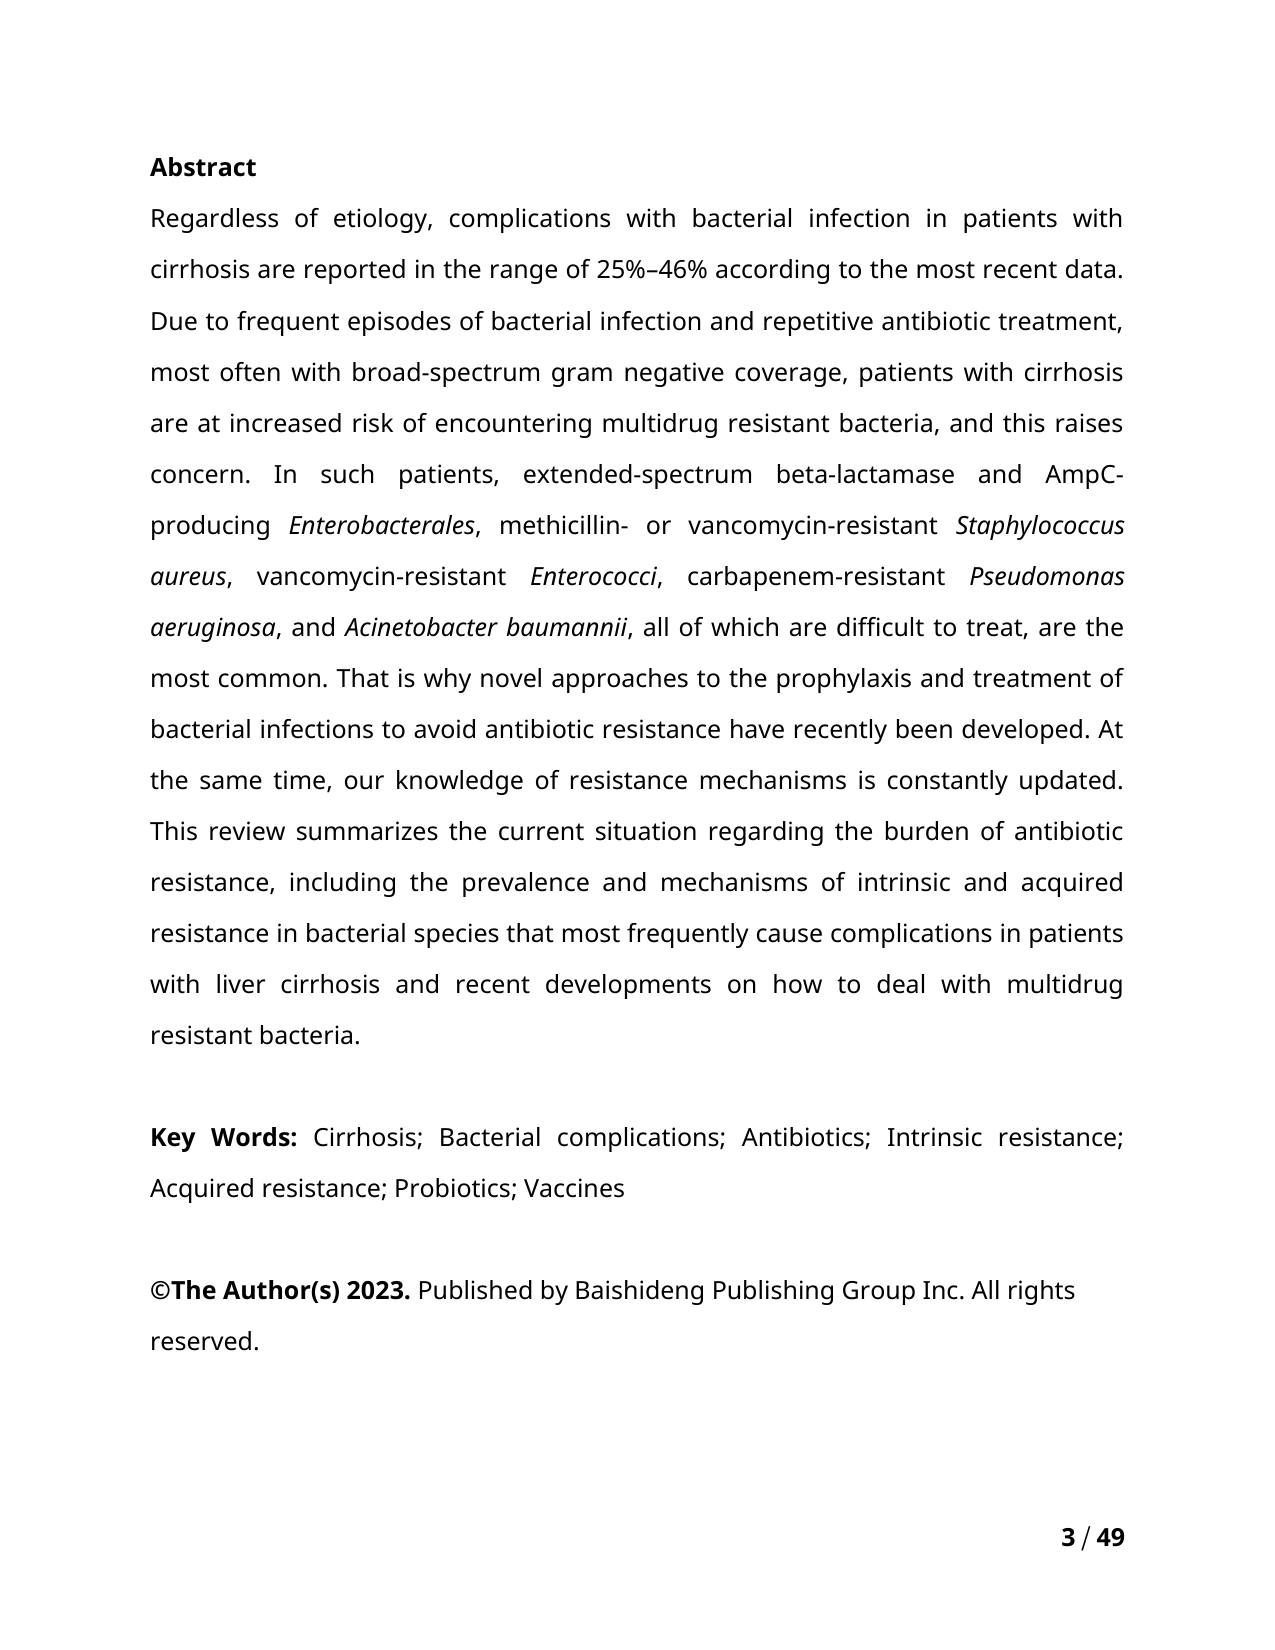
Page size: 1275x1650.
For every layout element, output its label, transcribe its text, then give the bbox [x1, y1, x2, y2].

text Regardless of etiology, complications with bacterial infection in patients with cirrhosis are reported in the range of 25%–46% according to the most recent data. Due to frequent episodes of bacterial infection and repetitive antibiotic treatment, most often with broad-spectrum gram negative coverage, patients with cirrhosis are at increased risk of encountering multidrug resistant bacteria, and this raises concern. In such patients, extended-spectrum beta-lactamase and AmpC-producing Enterobacterales, methicillin- or vancomycin-resistant Staphylococcus aureus, vancomycin-resistant Enterococci, carbapenem-resistant Pseudomonas aeruginosa, and Acinetobacter baumannii, all of which are difficult to treat, are the most common. That is why novel approaches to the prophylaxis and treatment of bacterial infections to avoid antibiotic resistance have recently been developed. At the same time, our knowledge of resistance mechanisms is constantly updated. This review summarizes the current situation regarding the burden of antibiotic resistance, including the prevalence and mechanisms of intrinsic and acquired resistance in bacterial species that most frequently cause complications in patients with liver cirrhosis and recent developments on how to deal with multidrug resistant bacteria. [150, 201, 1125, 1052]
text Abstract [150, 150, 1125, 184]
text Key Words: Cirrhosis; Bacterial complications; Antibiotics; Intrinsic resistance; Acquired resistance; Probiotics; Vaccines [150, 1120, 1125, 1205]
text ©The Author(s) 2023. Published by Baishideng Publishing Group Inc. All rights reserved. [150, 1273, 1125, 1358]
